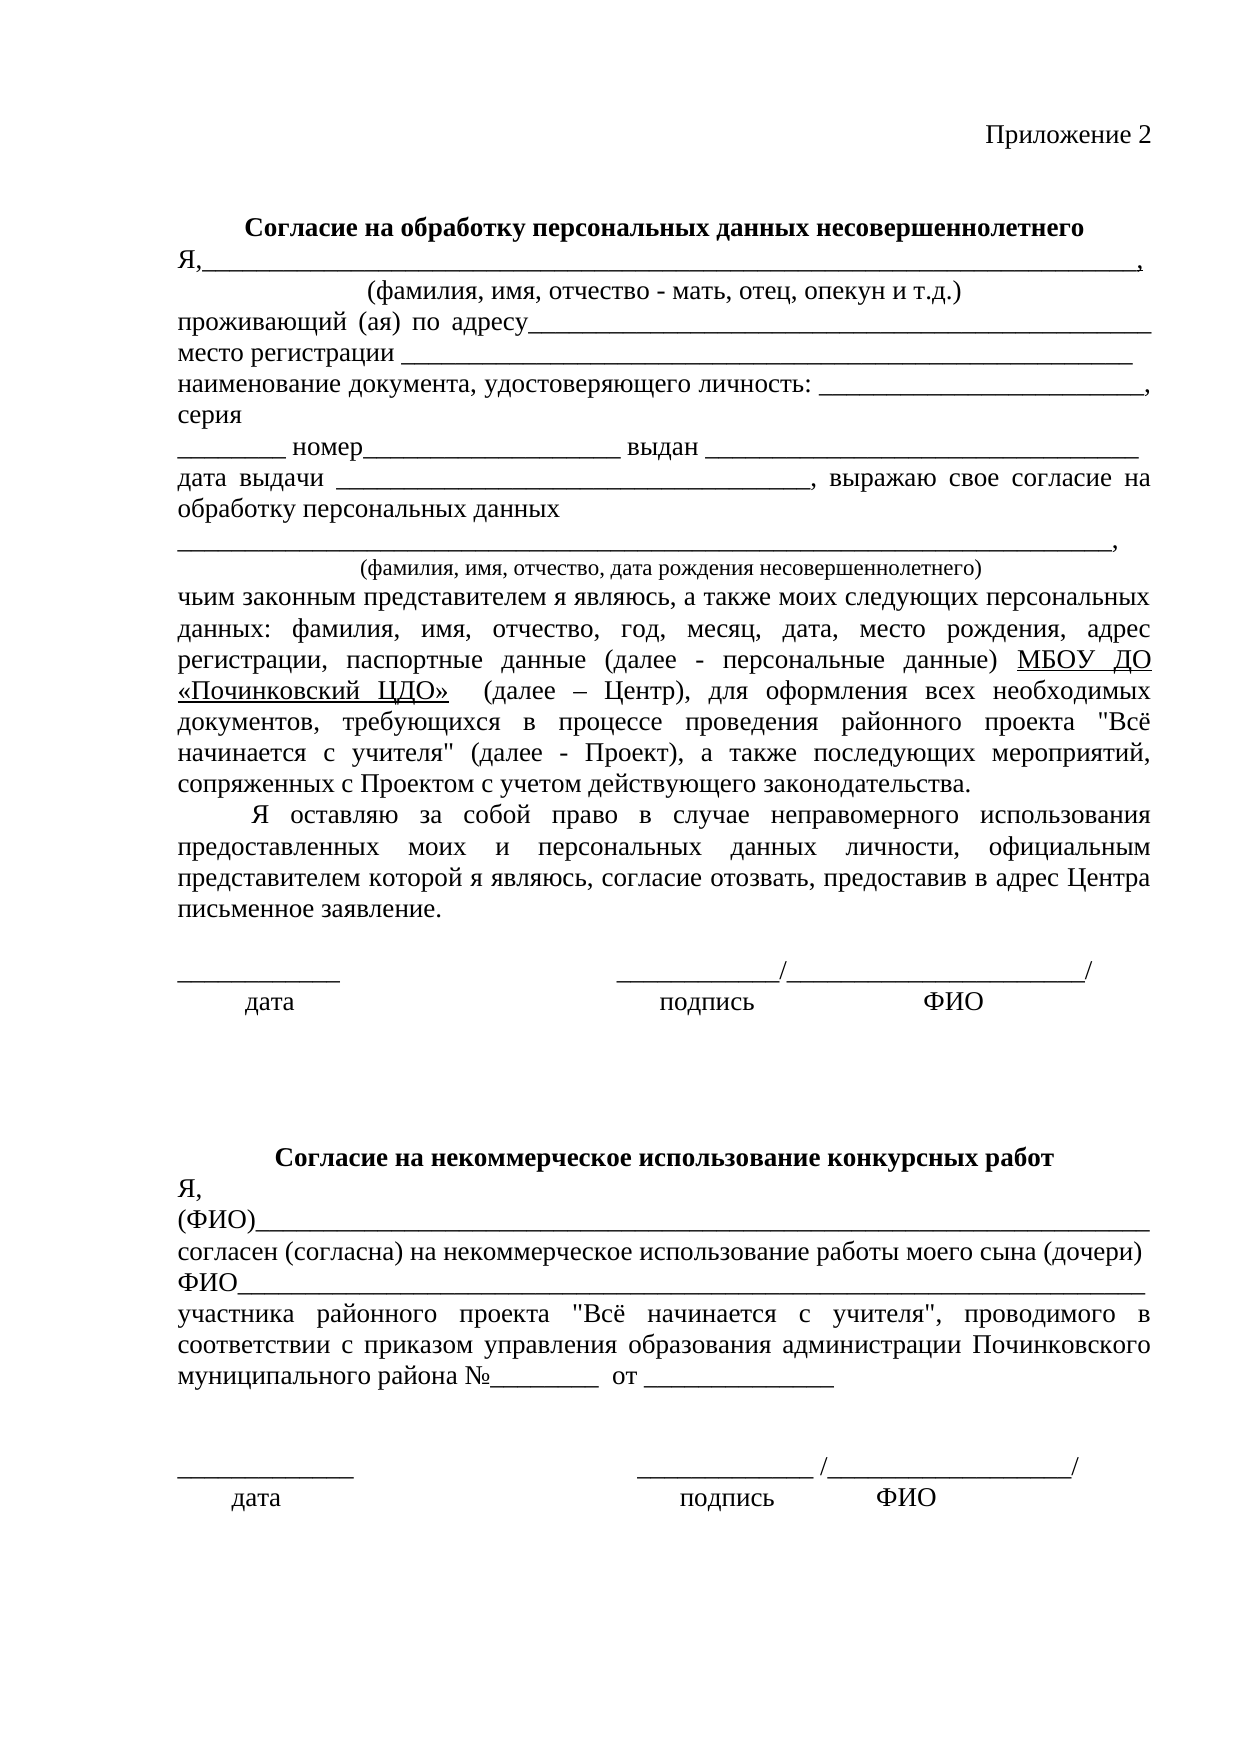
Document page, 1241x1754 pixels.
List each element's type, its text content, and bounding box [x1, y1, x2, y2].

text чьим законным представителем я являюсь, а также моих следующих персональных данных: фамилия, имя, отчество, год, месяц, дата, место рождения, адрес регистрации, паспортные данные (далее - персональные данные) МБОУ ДО «Починковский ЦДО» (далее – Центр), для оформления всех необходимых документов, требующихся в процессе проведения районного проекта "Всё начинается с учителя" (далее - Проект), а также последующих мероприятий, сопряженных с Проектом с учетом действующего законодательства. [177, 581, 1152, 798]
text _____________________________________________________________________, [177, 523, 1152, 554]
text _____________ _____________ /__________________/ [177, 1450, 1152, 1481]
text дата подпись ФИО [177, 1481, 1152, 1512]
text дата выдачи ___________________________________, выражаю свое согласие на обработку персональных данных [177, 461, 1152, 523]
text ФИО___________________________________________________________________ [177, 1266, 1152, 1297]
text Согласие на некоммерческое использование конкурсных работ [177, 1141, 1152, 1172]
text (фамилия, имя, отчество, дата рождения несовершеннолетнего) [177, 554, 1152, 581]
text (ФИО)__________________________________________________________________ [177, 1203, 1152, 1234]
text Я,_____________________________________________________________________, [177, 243, 1152, 274]
text проживающий (ая) по адресу______________________________________________ место регистрации ______________________________________________________ [177, 305, 1152, 367]
text ________ номер___________________ выдан ________________________________ [177, 429, 1152, 461]
text (фамилия, имя, отчество - мать, отец, опекун и т.д.) [177, 274, 1152, 305]
text дата подпись ФИО [177, 985, 1152, 1017]
text Приложение 2 [177, 118, 1152, 149]
text ____________ ____________/______________________/ [177, 954, 1152, 985]
text Согласие на обработку персональных данных несовершеннолетнего [177, 212, 1152, 243]
text Я, [177, 1172, 1152, 1203]
text участника районного проекта "Всё начинается с учителя", проводимого в соответствии с приказом управления образования администрации Починковского муниципального района №________ от ______________ [177, 1297, 1152, 1390]
text Я оставляю за собой право в случае неправомерного использования предоставленных моих и персональных данных личности, официальным представителем которой я являюсь, согласие отозвать, предоставив в адрес Центра письменное заявление. [177, 798, 1152, 923]
text наименование документа, удостоверяющего личность: ________________________, серия [177, 367, 1152, 429]
text согласен (согласна) на некоммерческое использование работы моего сына (дочери) [177, 1234, 1152, 1266]
